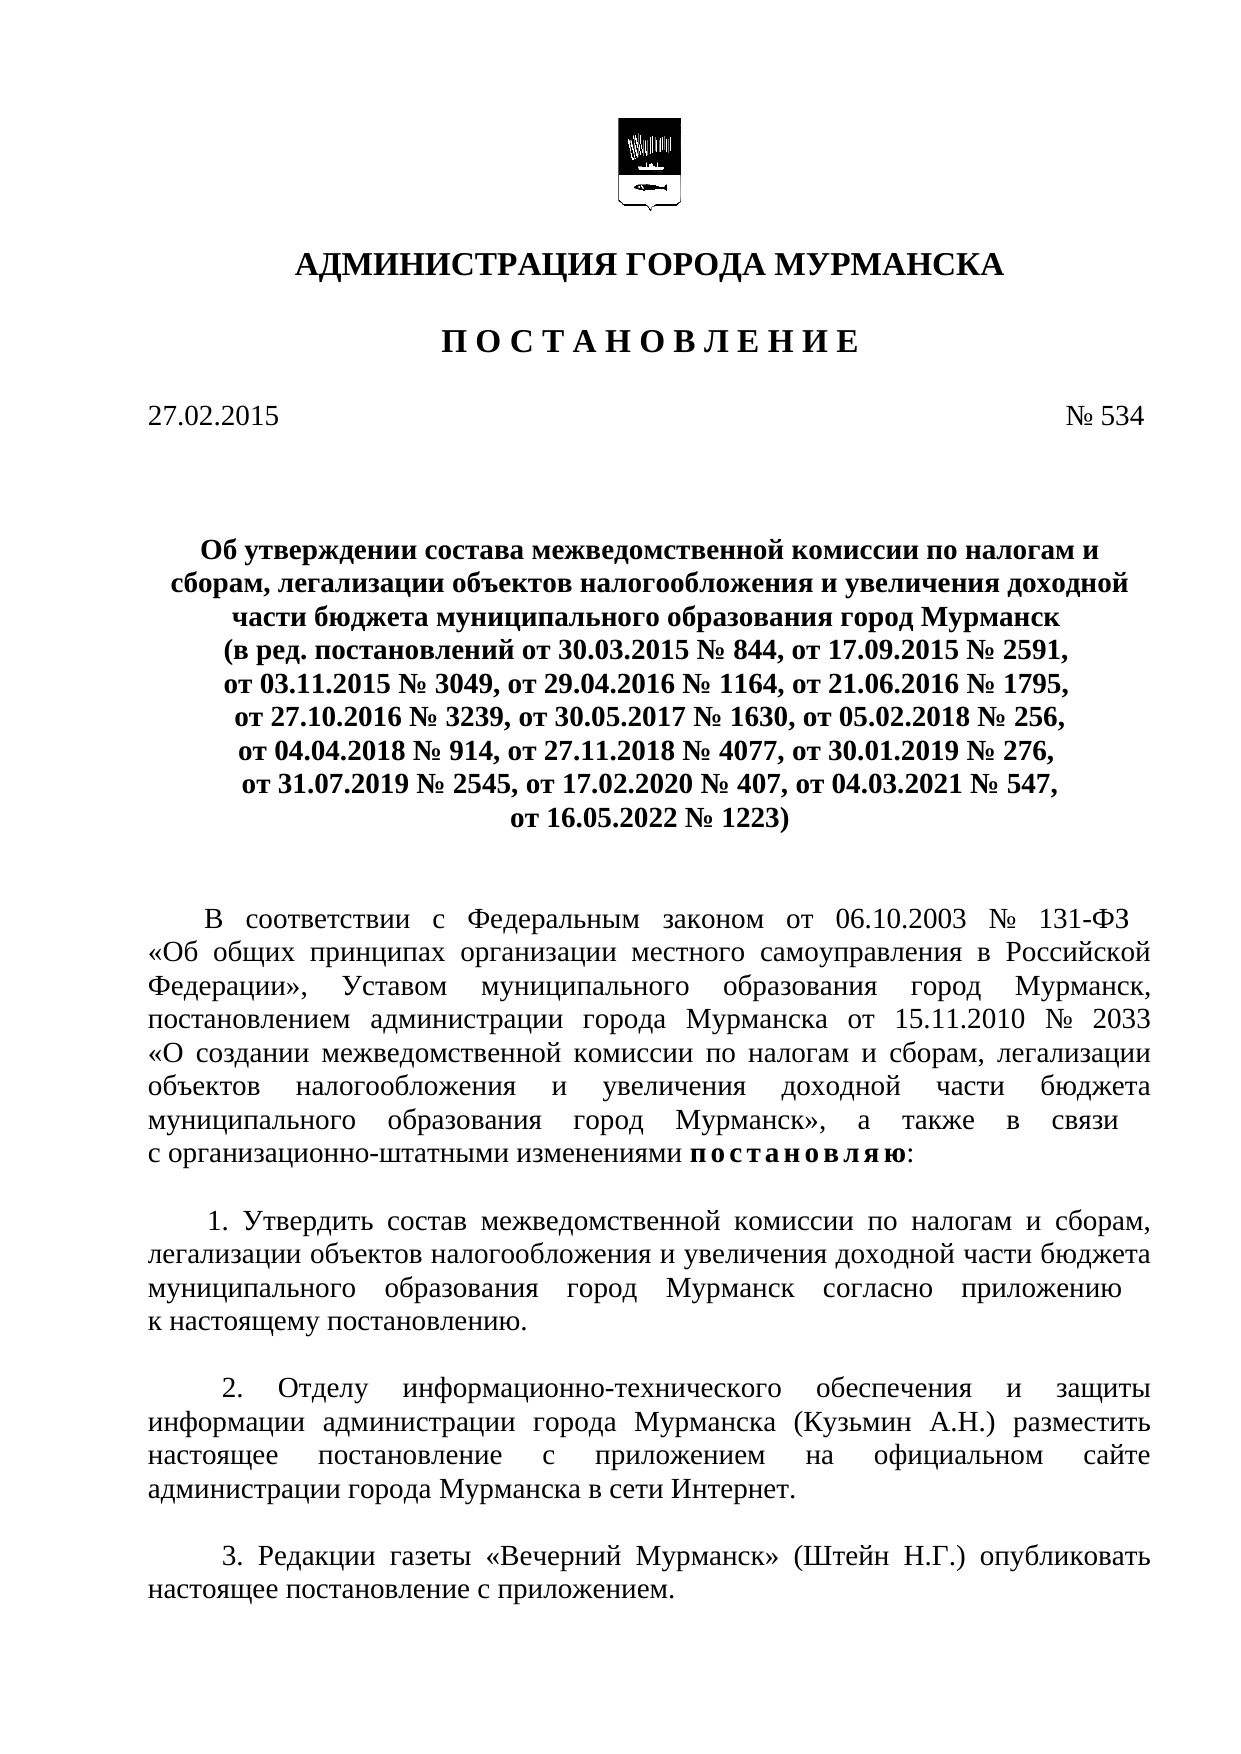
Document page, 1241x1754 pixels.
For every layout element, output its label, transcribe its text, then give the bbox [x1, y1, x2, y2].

text от 04.04.2018 № 914, от 27.11.2018 № 4077, от 30.01.2019 № 276, от 31.07.2019 № 2545, от 17.02.2020 № 407, от 04.03.2021 № 547, от 16.05.2022 № 1223) [148, 733, 1152, 834]
text В соответствии с Федеральным законом от 06.10.2003 № 131-ФЗ «Об общих принципах организации местного самоуправления в Российской Федерации», Уставом муниципального образования город Мурманск, постановлением администрации города Мурманска от 15.11.2010 № 2033 «О создании межведомственной комиссии по налогам и сборам, легализации объектов налогообложения и увеличения доходной части бюджета муниципального образования город Мурманск», а также в связи с организационно-штатными изменениями постановляю: [148, 901, 1152, 1169]
text 1. Утвердить состав межведомственной комиссии по налогам и сборам, легализации объектов налогообложения и увеличения доходной части бюджета муниципального образования город Мурманск согласно приложению к настоящему постановлению. [148, 1203, 1152, 1337]
title АДМИНИСТРАЦИЯ ГОРОДА МУРМАНСКА [148, 244, 1152, 283]
picture [618, 118, 681, 211]
text 27.02.2015 № 534 [148, 398, 1152, 431]
subtitle П О С Т А Н О В Л Е Н И Е [148, 321, 1152, 359]
text 2. Отделу информационно-технического обеспечения и защиты информации администрации города Мурманска (Кузьмин А.Н.) разместить настоящее постановление с приложением на официальном сайте администрации города Мурманска в сети Интернет. [148, 1370, 1152, 1504]
text 3. Редакции газеты «Вечерний Мурманск» (Штейн Н.Г.) опубликовать настоящее постановление с приложением. [148, 1538, 1152, 1605]
text Об утверждении состава межведомственной комиссии по налогам и сборам, легализации объектов налогообложения и увеличения доходной части бюджета муниципального образования город Мурманск (в ред. постановлений от 30.03.2015 № 844, от 17.09.2015 № 2591, от 03.11.2015 № 3049, от 29.04.2016 № 1164, от 21.06.2016 № 1795, от 27.10.2016 № 3239, от 30.05.2017 № 1630, от 05.02.2018 № 256, [148, 532, 1152, 733]
